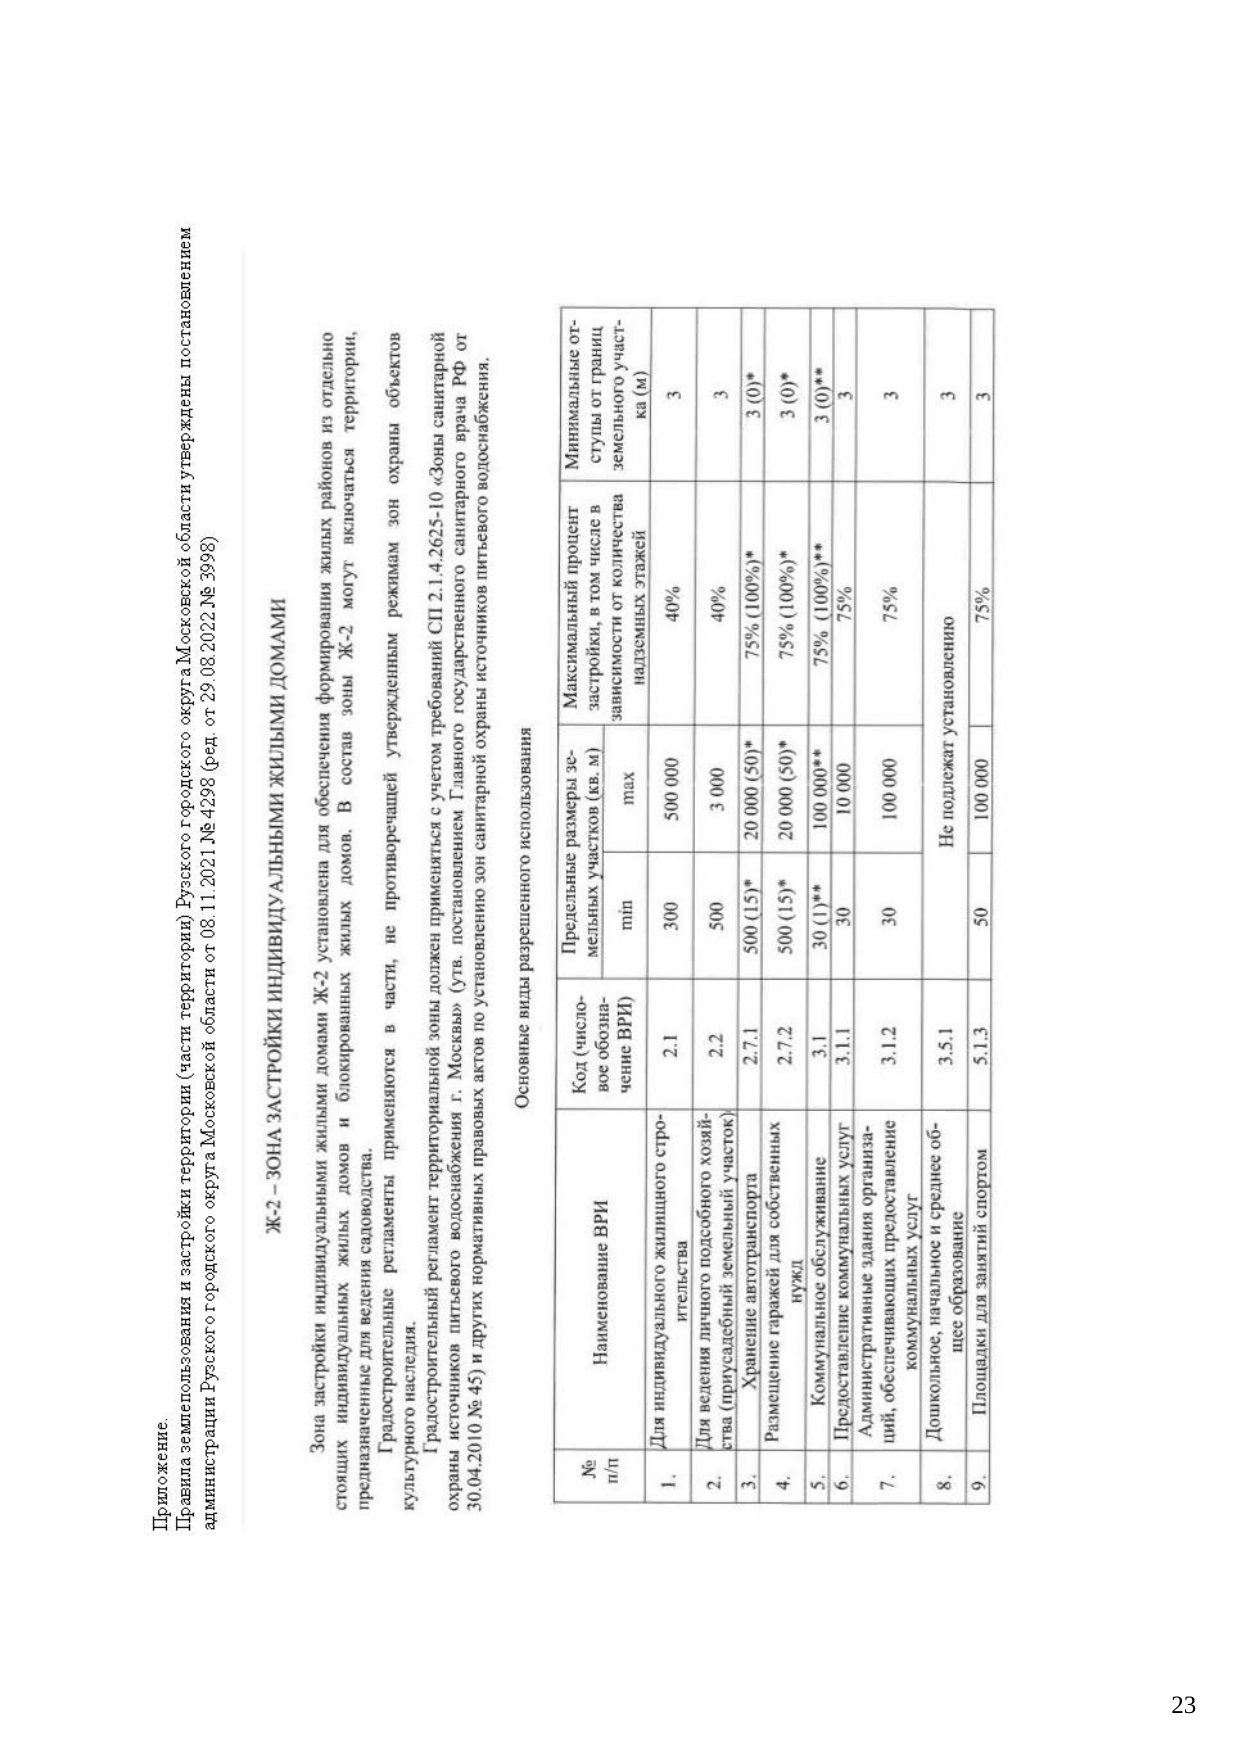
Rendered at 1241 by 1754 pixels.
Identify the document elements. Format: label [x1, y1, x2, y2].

picture [103, 88, 1197, 1636]
